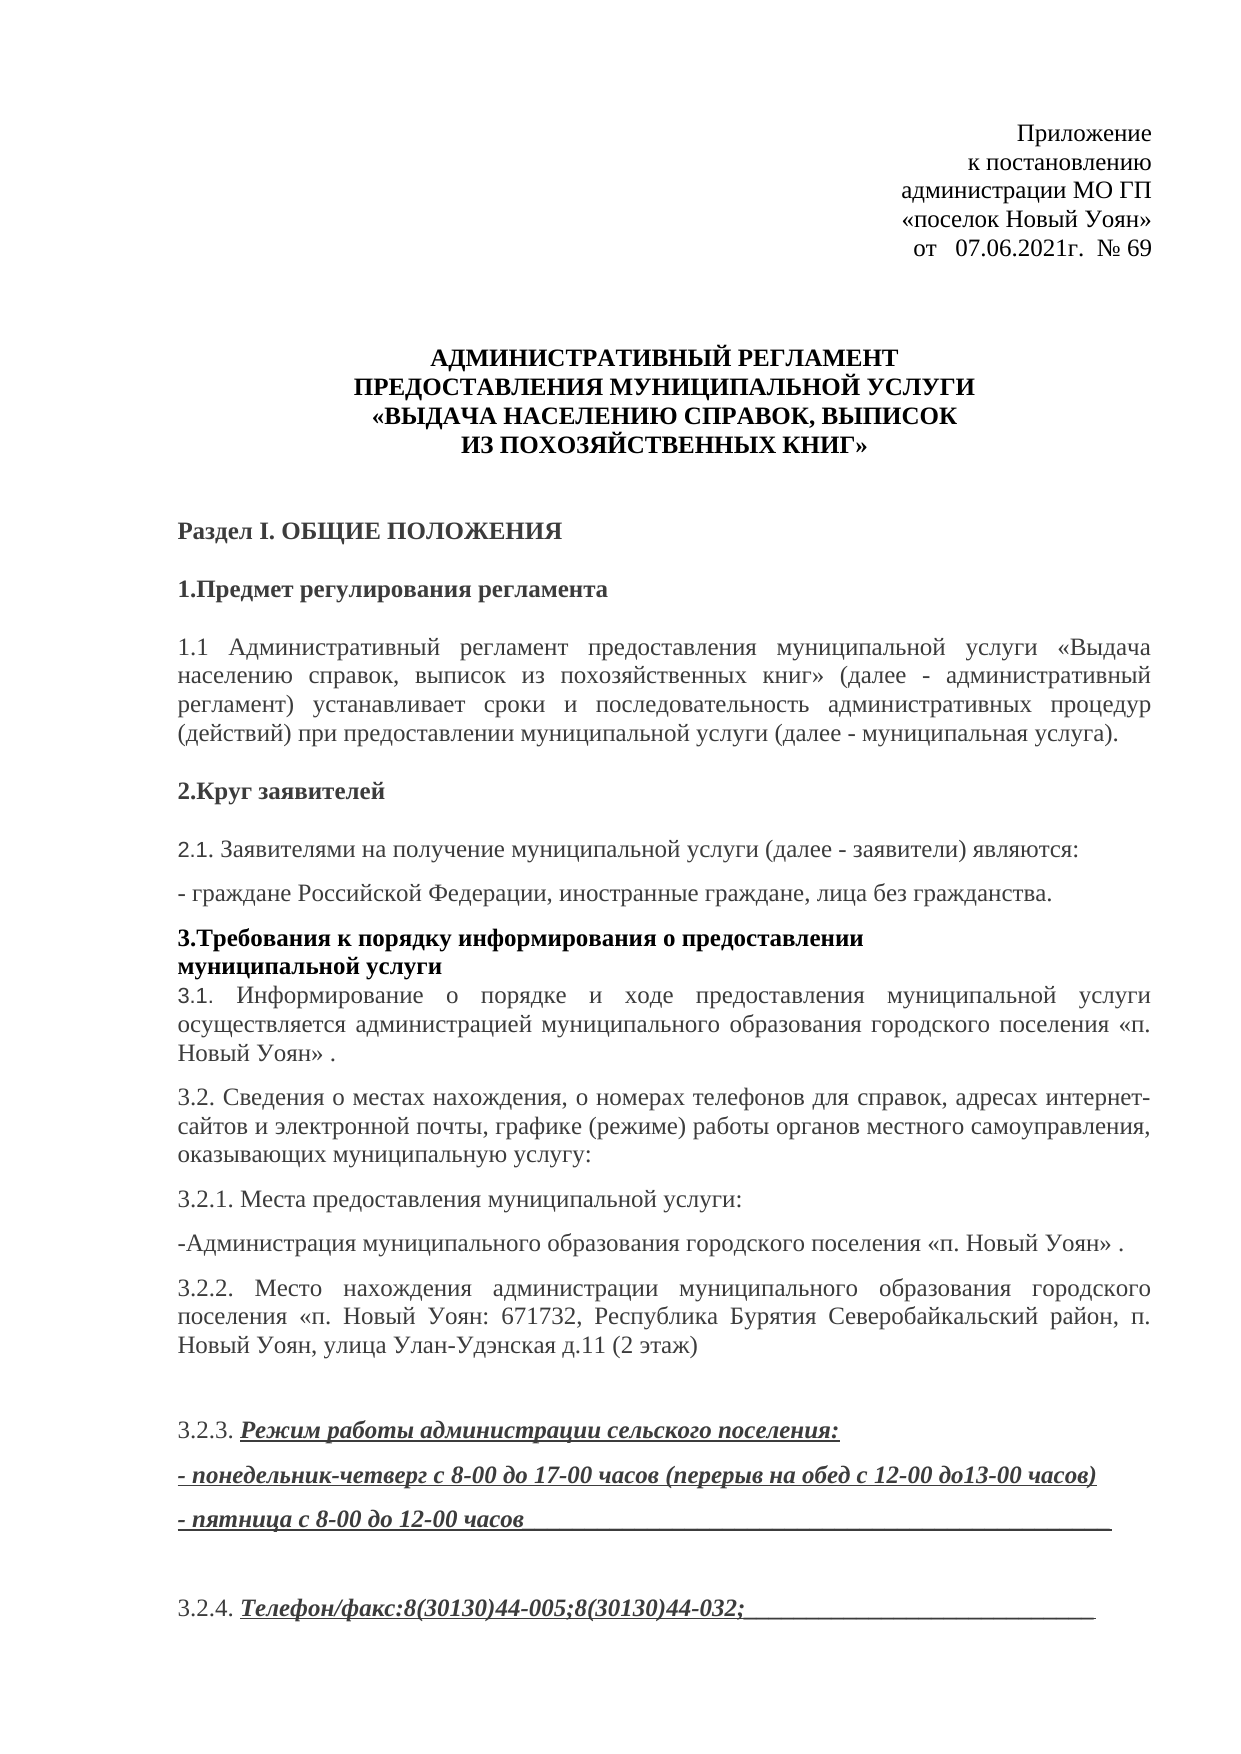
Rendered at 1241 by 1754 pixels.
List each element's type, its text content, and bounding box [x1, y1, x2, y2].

text 3.2.3. Режим работы администрации сельского поселения: [177, 1415, 1152, 1444]
text «ВЫДАЧА НАСЕЛЕНИЮ СПРАВОК, ВЫПИСОК [177, 401, 1152, 430]
text 3.2.1. Места предоставления муниципальной услуги: [177, 1184, 1152, 1213]
text - понедельник-четверг с 8-00 до 17-00 часов (перерыв на обед с 12-00 до13-00 часов) [177, 1460, 1152, 1488]
text «поселок Новый Уоян» [177, 204, 1152, 233]
text администрации МО ГП [177, 176, 1152, 204]
text 3.Требования к порядку информирования о предоставлении [177, 923, 1152, 951]
text муниципальной услуги [177, 951, 1152, 980]
text - граждане Российской Федерации, иностранные граждане, лица без гражданства. [177, 878, 1152, 907]
text 2.1. Заявителями на получение муниципальной услуги (далее - заявители) являются: [177, 834, 1152, 863]
text Приложение [177, 118, 1152, 147]
text ПРЕДОСТАВЛЕНИЯ МУНИЦИПАЛЬНОЙ УСЛУГИ [177, 372, 1152, 401]
text 1.Предмет регулирования регламента [177, 574, 1152, 603]
text от 07.06.2021г. № 69 [177, 233, 1152, 262]
text Раздел I. ОБЩИЕ ПОЛОЖЕНИЯ [177, 516, 1152, 545]
text 1.1 Административный регламент предоставления муниципальной услуги «Выдача населению справок, выписок из похозяйственных книг» (далее - административный регламент) устанавливает сроки и последовательность административных процедур (действий) при предоставлении муниципальной услуги (далее - муниципальная услуга). [177, 632, 1152, 747]
text 3.2. Сведения о местах нахождения, о номерах телефонов для справок, адресах интернет-сайтов и электронной почты, графике (режиме) работы органов местного самоуправления, оказывающих муниципальную услугу: [177, 1082, 1152, 1168]
text 3.2.2. Место нахождения администрации муниципального образования городского поселения «п. Новый Уоян: 671732, Республика Бурятия Северобайкальский район, п. Новый Уоян, улица Улан-Удэнская д.11 (2 этаж) [177, 1273, 1152, 1359]
text - пятница с 8-00 до 12-00 часов_______________________________________________ [177, 1504, 1152, 1533]
text АДМИНИСТРАТИВНЫЙ РЕГЛАМЕНТ [177, 343, 1152, 372]
text 2.Круг заявителей [177, 776, 1152, 805]
text 3.2.4. Телефон/факс:8(30130)44-005;8(30130)44-032;____________________________ [177, 1593, 1152, 1622]
text -Администрация муниципального образования городского поселения «п. Новый Уоян» . [177, 1228, 1152, 1257]
text к постановлению [177, 147, 1152, 176]
text 3.1. Информирование о порядке и ходе предоставления муниципальной услуги осуществляется администрацией муниципального образования городского поселения «п. Новый Уоян» . [177, 980, 1152, 1066]
text ИЗ ПОХОЗЯЙСТВЕННЫХ КНИГ» [177, 430, 1152, 458]
